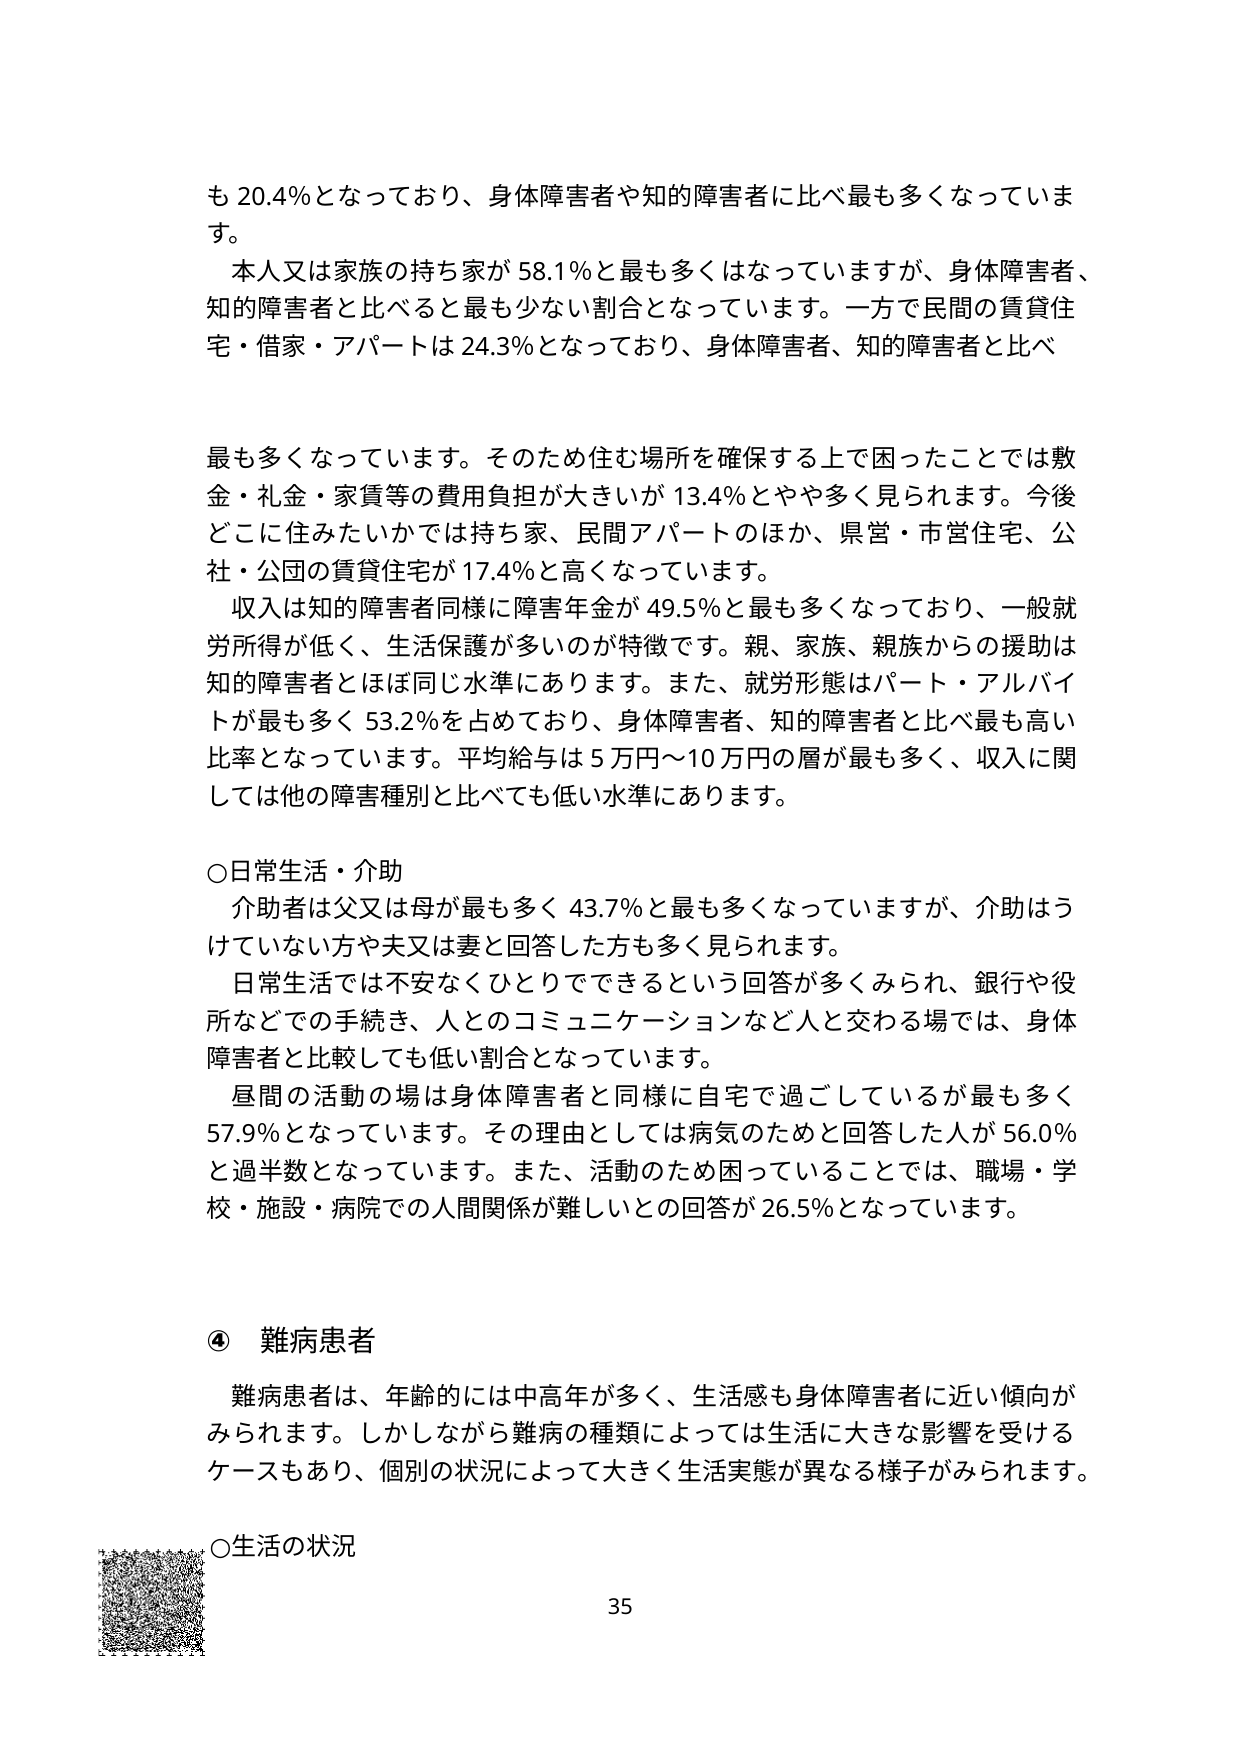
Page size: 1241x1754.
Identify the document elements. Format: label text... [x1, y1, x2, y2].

text 介助者は父又は母が最も多く43.7％と最も多くなっていますが、介助はうけていない方や夫又は妻と回答した方も多く見られます。 [206, 888, 1078, 963]
text 昼間の活動の場は身体障害者と同様に自宅で過ごしているが最も多く57.9％となっています。その理由としては病気のためと回答した人が56.0％と過半数となっています。また、活動のため困っていることでは、職場・学校・施設・病院での人間関係が難しいとの回答が26.5％となっています。 [206, 1076, 1078, 1226]
text 収入は知的障害者同様に障害年金が49.5％と最も多くなっており、一般就労所得が低く、生活保護が多いのが特徴です。親、家族、親族からの援助は知的障害者とほぼ同じ水準にあります。また、就労形態はパート・アルバイトが最も多く53.2％を占めており、身体障害者、知的障害者と比べ最も高い比率となっています。平均給与は5万円～10万円の層が最も多く、収入に関しては他の障害種別と比べても低い水準にあります。 [206, 588, 1078, 813]
text 最も多くなっています。そのため住む場所を確保する上で困ったことでは敷金・礼金・家賃等の費用負担が大きいが13.4％とやや多く見られます。今後どこに住みたいかでは持ち家、民間アパートのほか、県営・市営住宅、公社・公団の賃貸住宅が17.4％と高くなっています。 [206, 438, 1078, 588]
text ④ 難病患者 [206, 1301, 1078, 1376]
text 日常生活では不安なくひとりでできるという回答が多くみられ、銀行や役所などでの手続き、人とのコミュニケーションなど人と交わる場では、身体障害者と比較しても低い割合となっています。 [206, 963, 1078, 1076]
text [206, 176, 1078, 251]
text 本人又は家族の持ち家が58.1％と最も多くはなっていますが、身体障害者、知的障害者と比べると最も少ない割合となっています。一方で民間の賃貸住宅・借家・アパートは24.3％となっており、身体障害者、知的障害者と比べ [206, 251, 1078, 363]
text ○生活の状況 [184, 1526, 1078, 1563]
text ○日常生活・介助 [206, 851, 1078, 888]
text 難病患者は、年齢的には中高年が多く、生活感も身体障害者に近い傾向がみられます。しかしながら難病の種類によっては生活に大きな影響を受けるケースもあり、個別の状況によって大きく生活実態が異なる様子がみられます。 [206, 1376, 1078, 1488]
